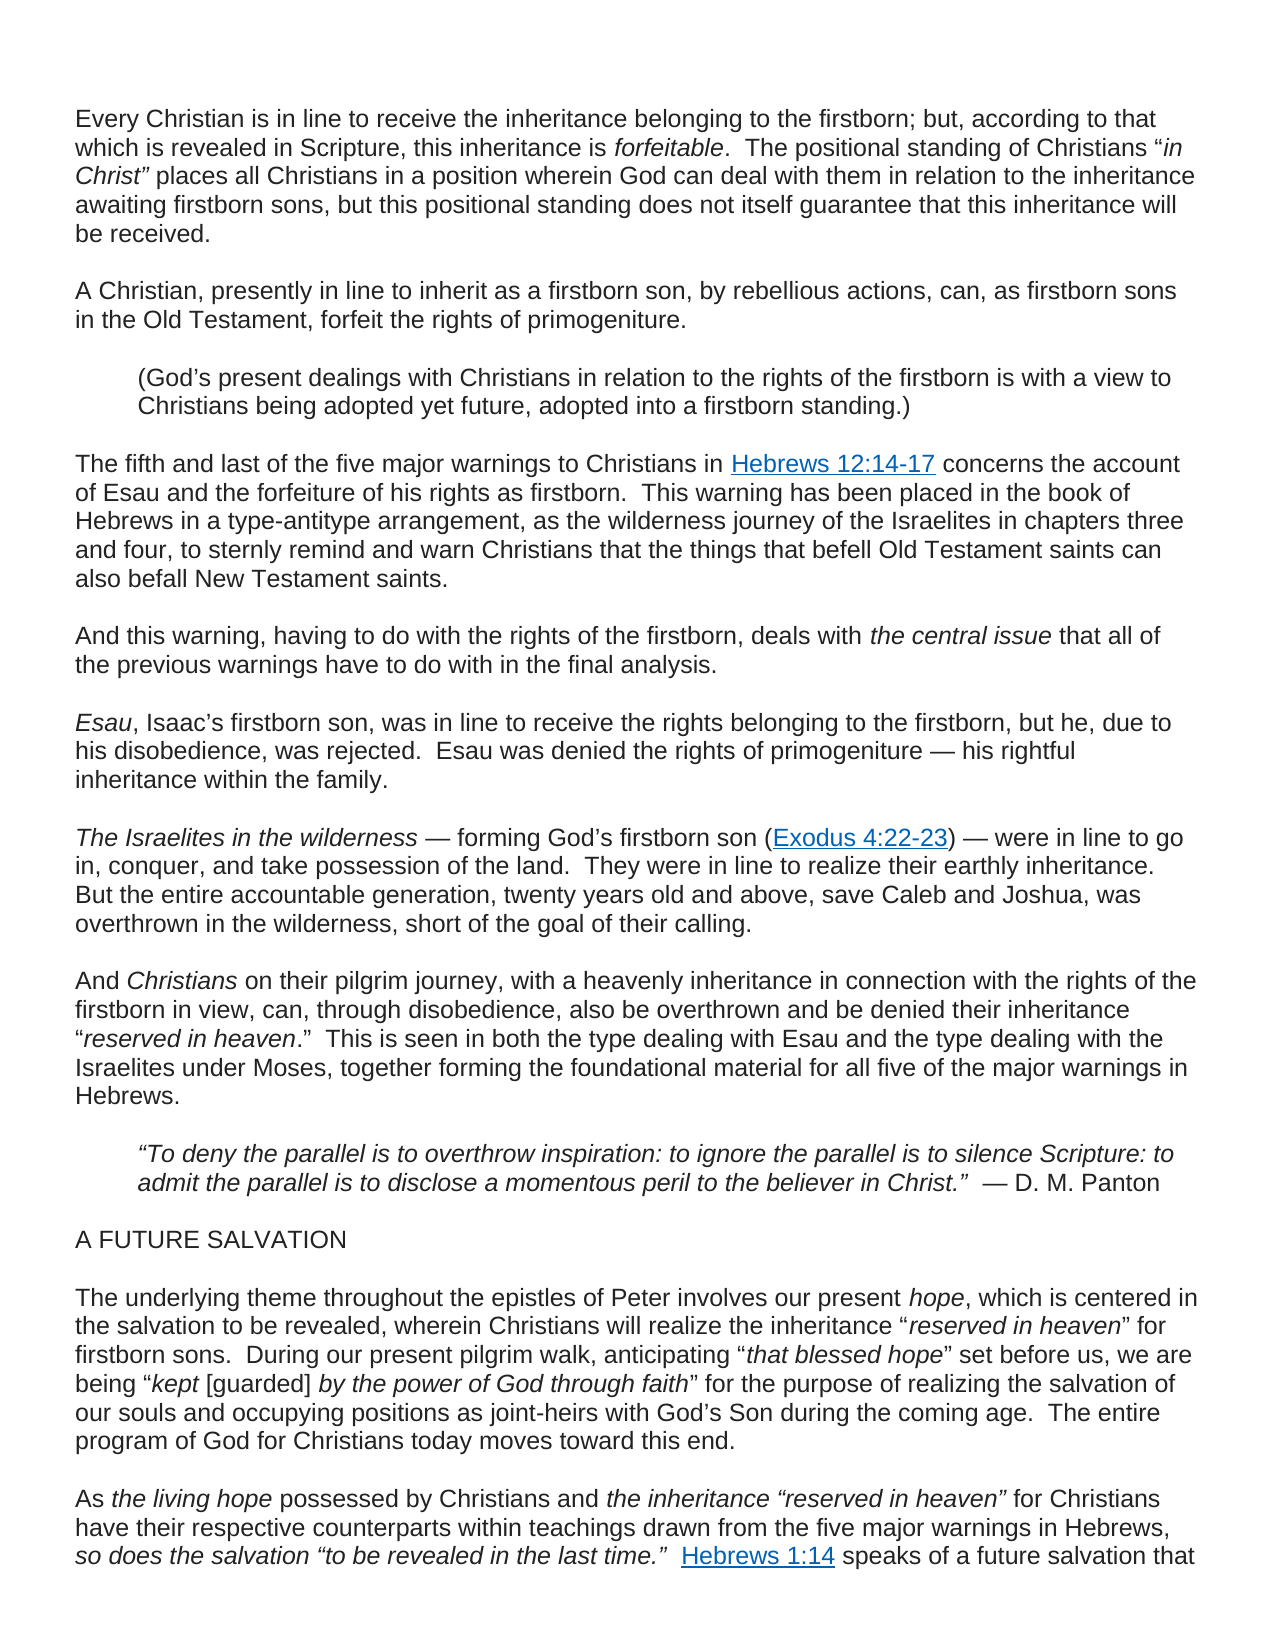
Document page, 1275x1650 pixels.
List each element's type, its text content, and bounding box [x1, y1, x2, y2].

text “To deny the parallel is to overthrow inspiration: to ignore the parallel is to silence Scripture: to admit the parallel is to disclose a momentous peril to the believer in Christ.” — D. M. Panton [137, 1139, 1200, 1196]
text (God’s present dealings with Christians in relation to the rights of the firstborn is with a view to Christians being adopted yet future, adopted into a firstborn standing.) [137, 362, 1200, 420]
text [75, 1484, 1200, 1570]
text The underlying theme throughout the epistles of Peter involves our present hope, which is centered in the salvation to be revealed, wherein Christians will realize the inheritance “reserved in heaven” for firstborn sons. During our present pilgrim walk, anticipating “that blessed hope” set before us, we are being “kept [guarded] by the power of God through faith” for the purpose of realizing the salvation of our souls and occupying positions as joint-heirs with God’s Son during the coming age. The entire program of God for Christians today moves toward this end. [75, 1282, 1200, 1455]
text The fifth and last of the five major warnings to Christians in Hebrews 12:14-17 concerns the account of Esau and the forfeiture of his rights as firstborn. This warning has been placed in the book of Hebrews in a type-antitype arrangement, as the wilderness journey of the Israelites in chapters three and four, to sternly remind and warn Christians that the things that befell Old Testament saints can also befall New Testament saints. [75, 449, 1200, 592]
text And this warning, having to do with the rights of the firstborn, deals with the central issue that all of the previous warnings have to do with in the final analysis. [75, 621, 1200, 679]
text A FUTURE SALVATION [75, 1225, 1200, 1254]
text Esau, Isaac’s firstborn son, was in line to receive the rights belonging to the firstborn, but he, due to his disobedience, was rejected. Esau was denied the rights of primogeniture — his rightful inheritance within the family. [75, 707, 1200, 794]
text And Christians on their pilgrim journey, with a heavenly inheritance in connection with the rights of the firstborn in view, can, through disobedience, also be overthrown and be denied their inheritance “reserved in heaven.” This is seen in both the type dealing with Esau and the type dealing with the Israelites under Moses, together forming the foundational material for all five of the major warnings in Hebrews. [75, 966, 1200, 1110]
text Every Christian is in line to receive the inheritance belonging to the firstborn; but, according to that which is revealed in Scripture, this inheritance is forfeitable. The positional standing of Christians “in Christ” places all Christians in a position wherein God can deal with them in relation to the inheritance awaiting firstborn sons, but this positional standing does not itself guarantee that this inheritance will be received. [75, 104, 1200, 247]
text The Israelites in the wilderness — forming God’s firstborn son (Exodus 4:22-23) — were in line to go in, conquer, and take possession of the land. They were in line to realize their earthly inheritance. But the entire accountable generation, twenty years old and above, save Caleb and Joshua, was overthrown in the wilderness, short of the goal of their calling. [75, 822, 1200, 937]
text A Christian, presently in line to inherit as a firstborn son, by rebellious actions, can, as firstborn sons in the Old Testament, forfeit the rights of primogeniture. [75, 276, 1200, 334]
